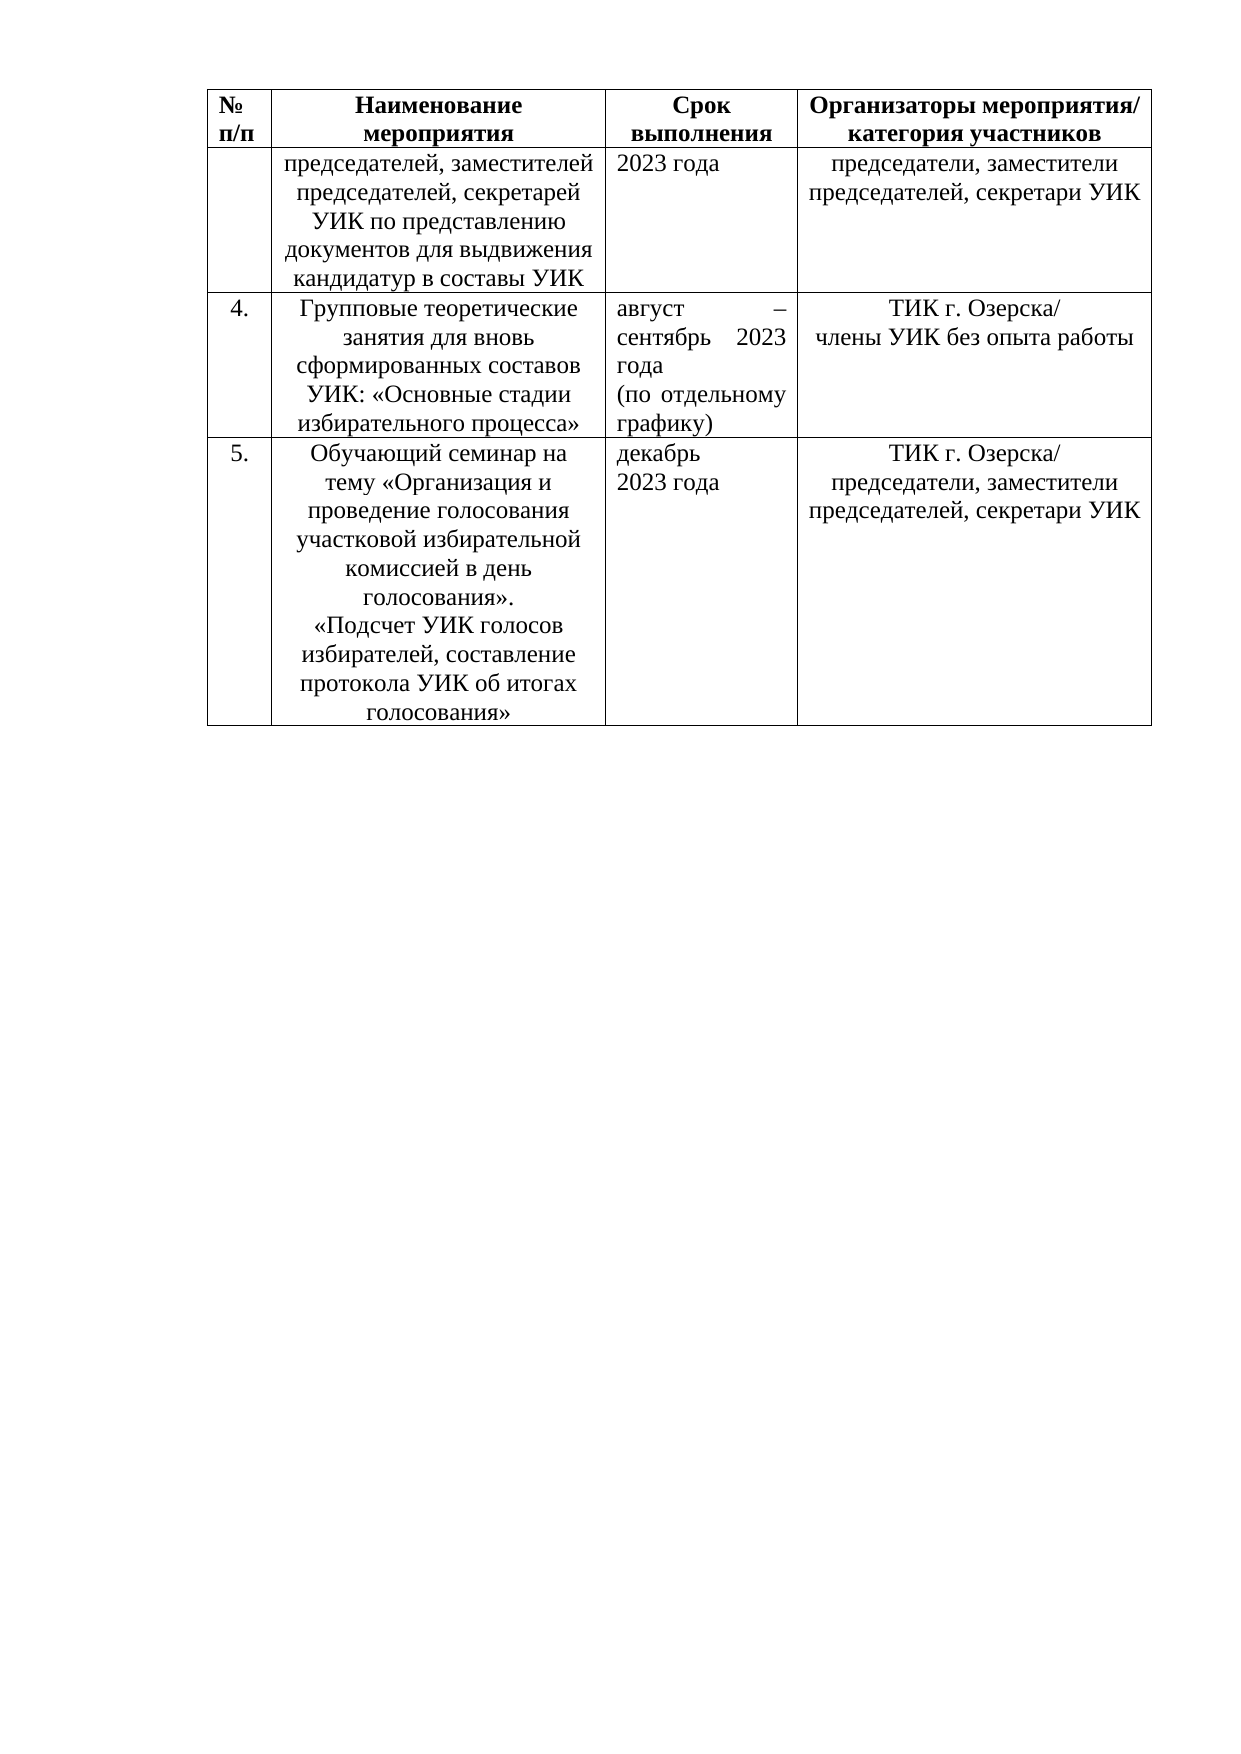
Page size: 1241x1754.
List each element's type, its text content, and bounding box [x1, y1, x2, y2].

table_cell август –сентябрь 2023 года (по отдельному графику) [606, 293, 797, 437]
table_cell 4. [208, 293, 271, 437]
table_cell декабрь 2023 года [606, 438, 797, 725]
table_cell март 2023 года [606, 148, 797, 292]
table_header Организаторы мероприятия/ категория участников [798, 90, 1151, 147]
table_header Наименование мероприятия [272, 90, 605, 147]
table_cell ТИК г. Озерска/ председатели, заместители председателей, секретари УИК [798, 438, 1151, 725]
table_cell ТИК г. Озерска/ члены УИК без опыта работы [798, 293, 1151, 437]
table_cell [798, 148, 1151, 292]
table_header № п/п [208, 90, 271, 147]
table_header Срок выполнения [606, 90, 797, 147]
table_cell Групповые теоретические занятия для вновь сформированных составов УИК: «Основные стадии избирательного процесса» [534, 293, 605, 437]
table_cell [272, 148, 605, 292]
table_cell 3. [208, 148, 271, 292]
table_cell Обучающий семинар на тему «Организация и проведение голосования участковой избирательной комиссией в день голосования». «Подсчет УИК голосов избирателей, составление протокола УИК об итогах голосования» [272, 438, 605, 725]
table_cell Групповые теоретические занятия для вновь сформированных составов УИК: «Основные стадии избирательного процесса» [272, 293, 343, 437]
table_cell 5. [208, 438, 271, 725]
